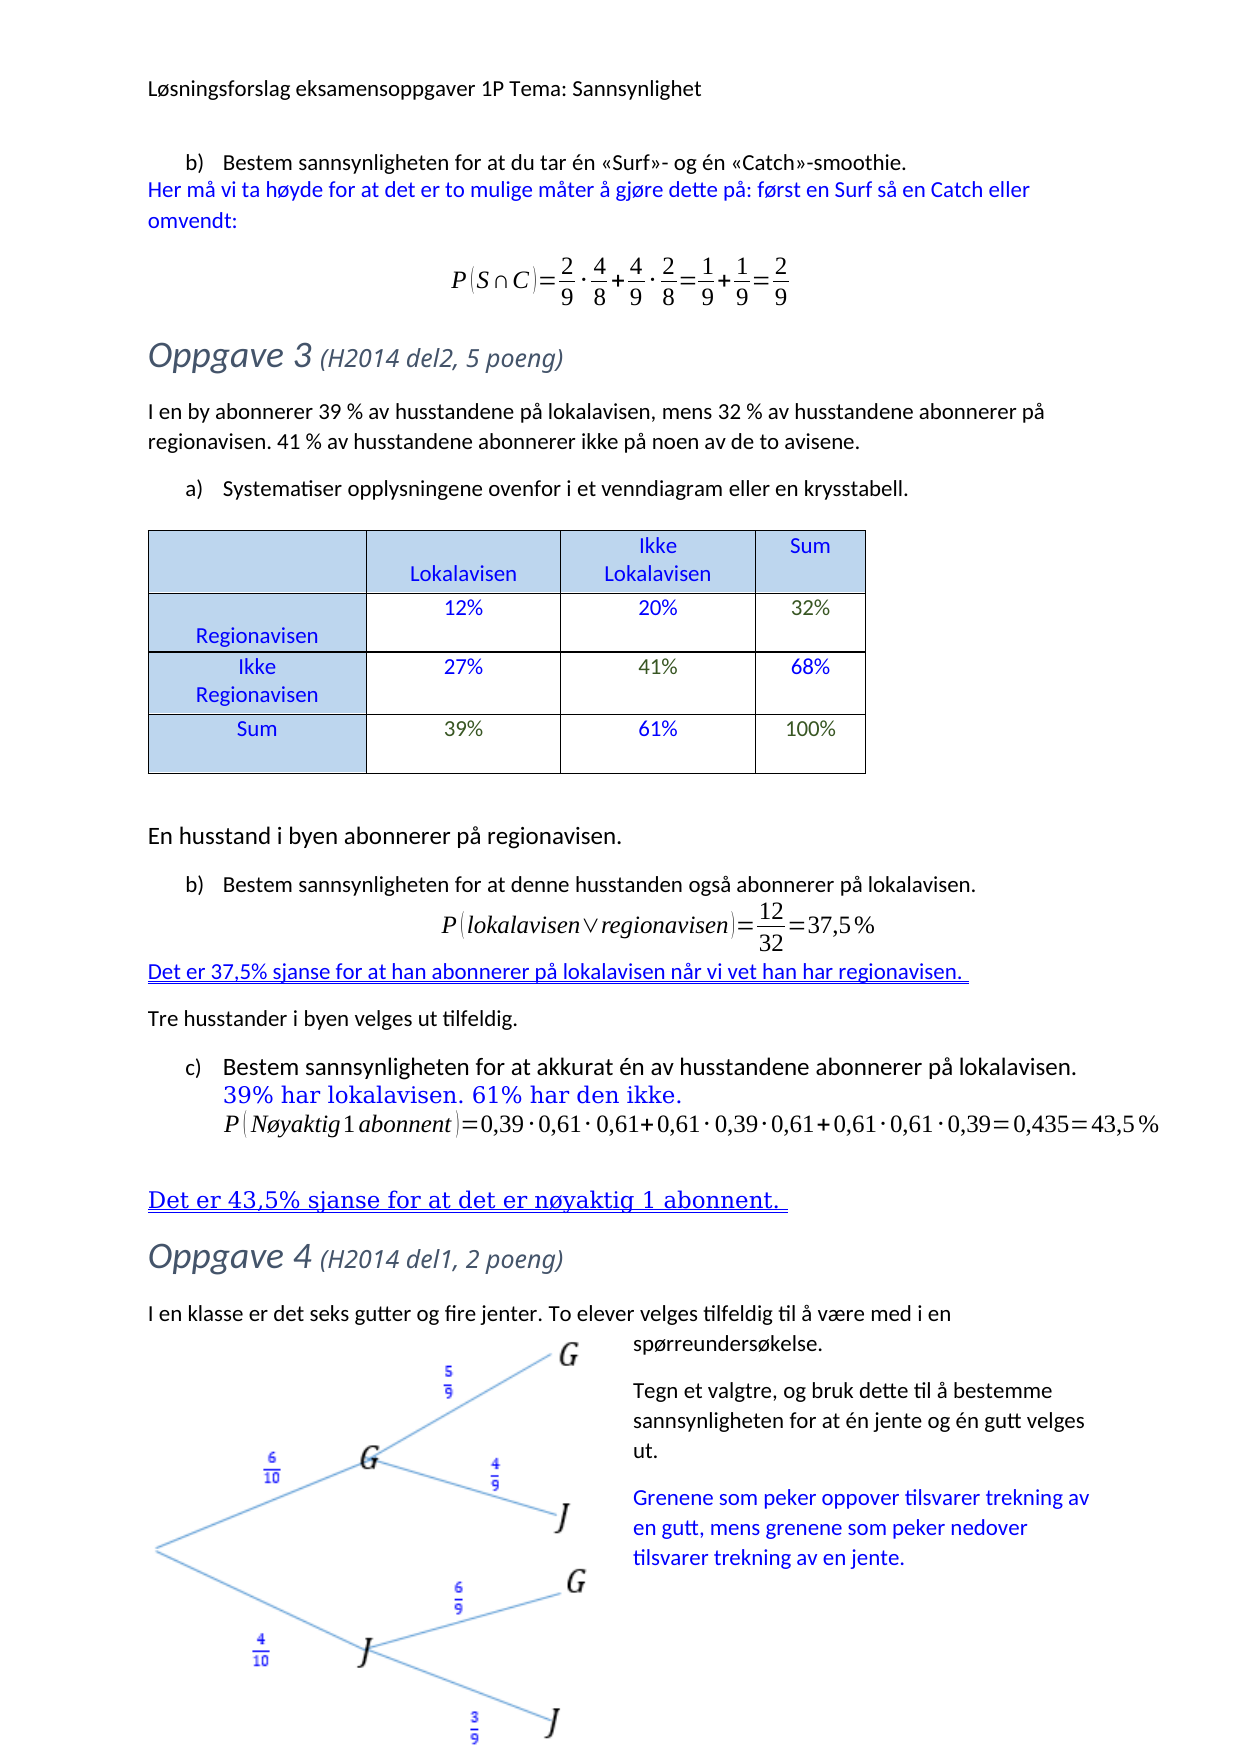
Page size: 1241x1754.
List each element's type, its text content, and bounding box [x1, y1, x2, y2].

table_header [149, 531, 366, 592]
table_header Lokalavisen [367, 531, 560, 592]
list 39% har lokalavisen. 61% har den ikke. [223, 1081, 1093, 1109]
table_cell 12% [367, 594, 560, 651]
table_cell Ikke Regionavisen [149, 653, 366, 713]
table_cell 32% [756, 594, 865, 651]
table_cell 39% [367, 715, 560, 772]
table_header Sum [756, 531, 865, 592]
table_cell 61% [561, 715, 755, 772]
table_header Ikke Lokalavisen [561, 531, 755, 592]
text Grenene som peker oppover tilsvarer trekning av en gutt, mens grenene som peker nedover tilsvarer trekning av en jente. [614, 1483, 1093, 1571]
table_cell 20% [561, 594, 755, 651]
table_cell Regionavisen [149, 594, 366, 651]
table_cell 41% [561, 653, 755, 713]
table_cell 100% [756, 715, 865, 772]
picture [146, 1330, 614, 1754]
text En husstand i byen abonnerer på regionavisen. [148, 820, 1093, 851]
list Bestem sannsynligheten for at du tar én «Surf»- og én «Catch»-smoothie. [185, 148, 1093, 176]
text Det er 43,5% sjanse for at det er nøyaktig 1 abonnent. [148, 1186, 1093, 1213]
text Her må vi ta høyde for at det er to mulige måter å gjøre dette på: først en Surf så en Catch eller omvendt: [148, 176, 1093, 234]
text I en by abonnerer 39 % av husstandene på lokalavisen, mens 32 % av husstandene abonnerer på regionavisen. 41 % av husstandene abonnerer ikke på noen av de to avisene. [148, 397, 1093, 455]
table_cell 27% [367, 653, 560, 713]
list Bestem sannsynligheten for at akkurat én av husstandene abonnerer på lokalavisen. [185, 1051, 1093, 1081]
list Bestem sannsynligheten for at denne husstanden også abonnerer på lokalavisen. [185, 870, 1093, 898]
table_cell 68% [756, 653, 865, 713]
text Tre husstander i byen velges ut tilfeldig. [148, 1004, 1093, 1032]
text Det er 37,5% sjanse for at han abonnerer på lokalavisen når vi vet han har regionavisen. [148, 957, 1093, 985]
table_cell Sum [149, 715, 366, 772]
list Systematiser opplysningene ovenfor i et venndiagram eller en krysstabell. [185, 474, 1093, 502]
text Tegn et valgtre, og bruk dette til å bestemme sannsynligheten for at én jente og én gutt velges ut. [614, 1376, 1093, 1464]
text I en klasse er det seks gutter og fire jenter. To elever velges tilfeldig til å være med i en spørreundersøkelse. [148, 1299, 1093, 1357]
